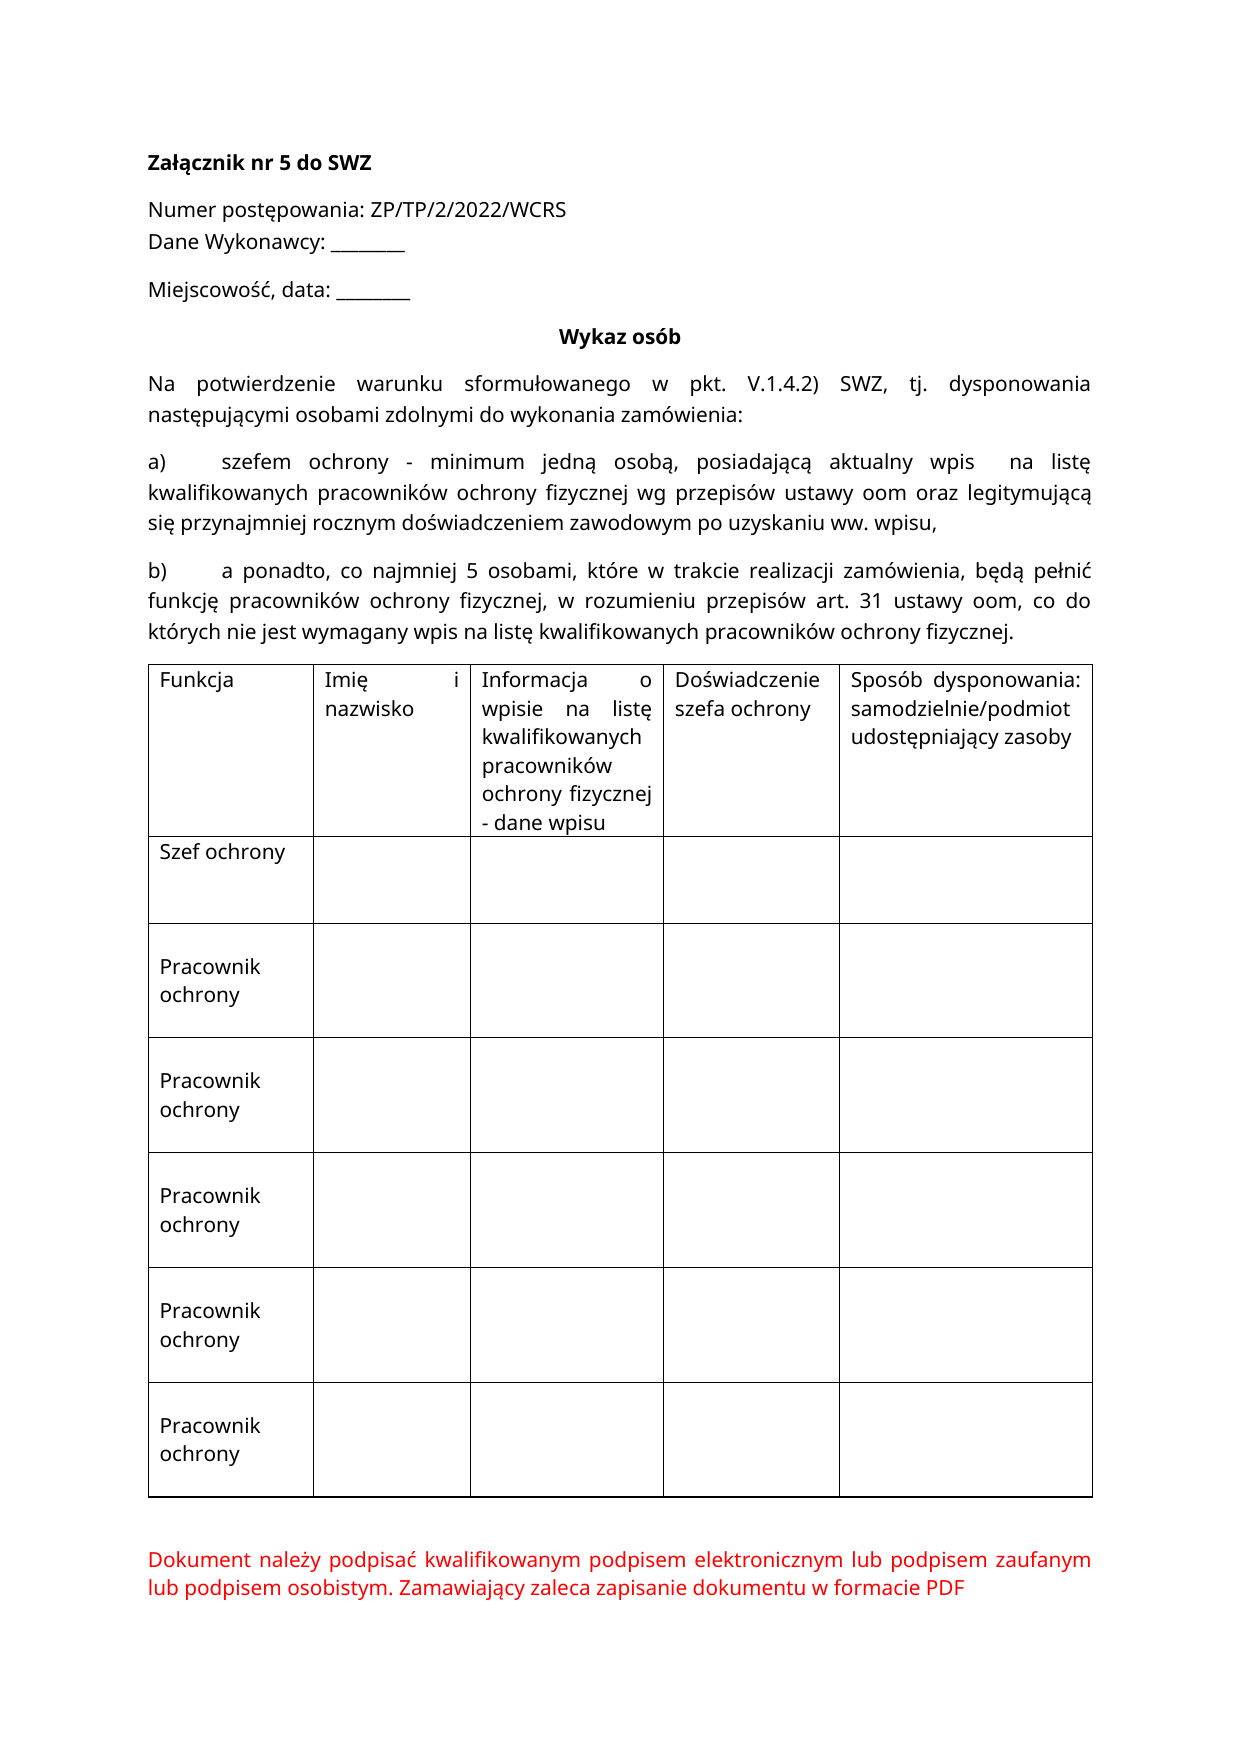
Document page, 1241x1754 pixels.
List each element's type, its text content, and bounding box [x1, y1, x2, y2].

table_cell [314, 1153, 470, 1267]
table_header Doświadczenie szefa ochrony [664, 665, 839, 836]
table_header Informacja o wpisie na listę kwalifikowanych pracowników ochrony fizycznej - dane wpisu [471, 665, 663, 836]
table_header Imię i nazwisko [314, 665, 470, 836]
table_header Funkcja [149, 665, 313, 836]
text Miejscowość, data: ________ [148, 275, 1093, 303]
table_cell [314, 924, 470, 1037]
table_cell [314, 1268, 470, 1382]
table_cell [471, 1038, 663, 1152]
table_cell [314, 1383, 470, 1496]
text Dane Wykonawcy: ________ [148, 227, 1093, 256]
table_cell [664, 1268, 839, 1382]
text Wykaz osób [148, 322, 1093, 351]
table_cell Szef ochrony [149, 837, 313, 922]
text Na potwierdzenie warunku sformułowanego w pkt. V.1.4.2) SWZ, tj. dysponowania następującymi osobami zdolnymi do wykonania zamówienia: [148, 369, 1093, 428]
table_cell Pracownik ochrony [149, 1153, 313, 1267]
table_cell Pracownik ochrony [149, 1038, 313, 1152]
table_cell Pracownik ochrony [149, 1383, 313, 1496]
table_cell [664, 1038, 839, 1152]
text Numer postępowania: ZP/TP/2/2022/WCRS [148, 195, 1093, 223]
text a) szefem ochrony - minimum jedną osobą, posiadającą aktualny wpis na listę kwalifikowanych pracowników ochrony fizycznej wg przepisów ustawy oom oraz legitymującą się przynajmniej rocznym doświadczeniem zawodowym po uzyskaniu ww. wpisu, [148, 447, 1093, 537]
table_cell [840, 837, 1092, 922]
table_cell [471, 1383, 663, 1496]
table_cell [471, 1268, 663, 1382]
text b) a ponadto, co najmniej 5 osobami, które w trakcie realizacji zamówienia, będą pełnić funkcję pracowników ochrony fizycznej, w rozumieniu przepisów art. 31 ustawy oom, co do których nie jest wymagany wpis na listę kwalifikowanych pracowników ochrony fizycznej. [148, 556, 1093, 646]
table_cell [471, 837, 663, 922]
table_cell [664, 1383, 839, 1496]
table_header Sposób dysponowania: samodzielnie/podmiot udostępniający zasoby [840, 665, 1092, 836]
table_cell [471, 924, 663, 1037]
text Załącznik nr 5 do SWZ [148, 148, 1093, 176]
table_cell [314, 1038, 470, 1152]
table_cell [664, 924, 839, 1037]
table_cell [664, 837, 839, 922]
table_cell [840, 1268, 1092, 1382]
table_cell [664, 1153, 839, 1267]
table_cell [840, 1038, 1092, 1152]
text Dokument należy podpisać kwalifikowanym podpisem elektronicznym lub podpisem zaufanym lub podpisem osobistym. Zamawiający zaleca zapisanie dokumentu w formacie PDF [148, 1545, 1093, 1602]
table_cell [314, 837, 470, 922]
table_cell [840, 1383, 1092, 1496]
table_cell [840, 924, 1092, 1037]
table_cell Pracownik ochrony [149, 1268, 313, 1382]
table_cell Pracownik ochrony [149, 924, 313, 1037]
table_cell [840, 1153, 1092, 1267]
table_cell [471, 1153, 663, 1267]
